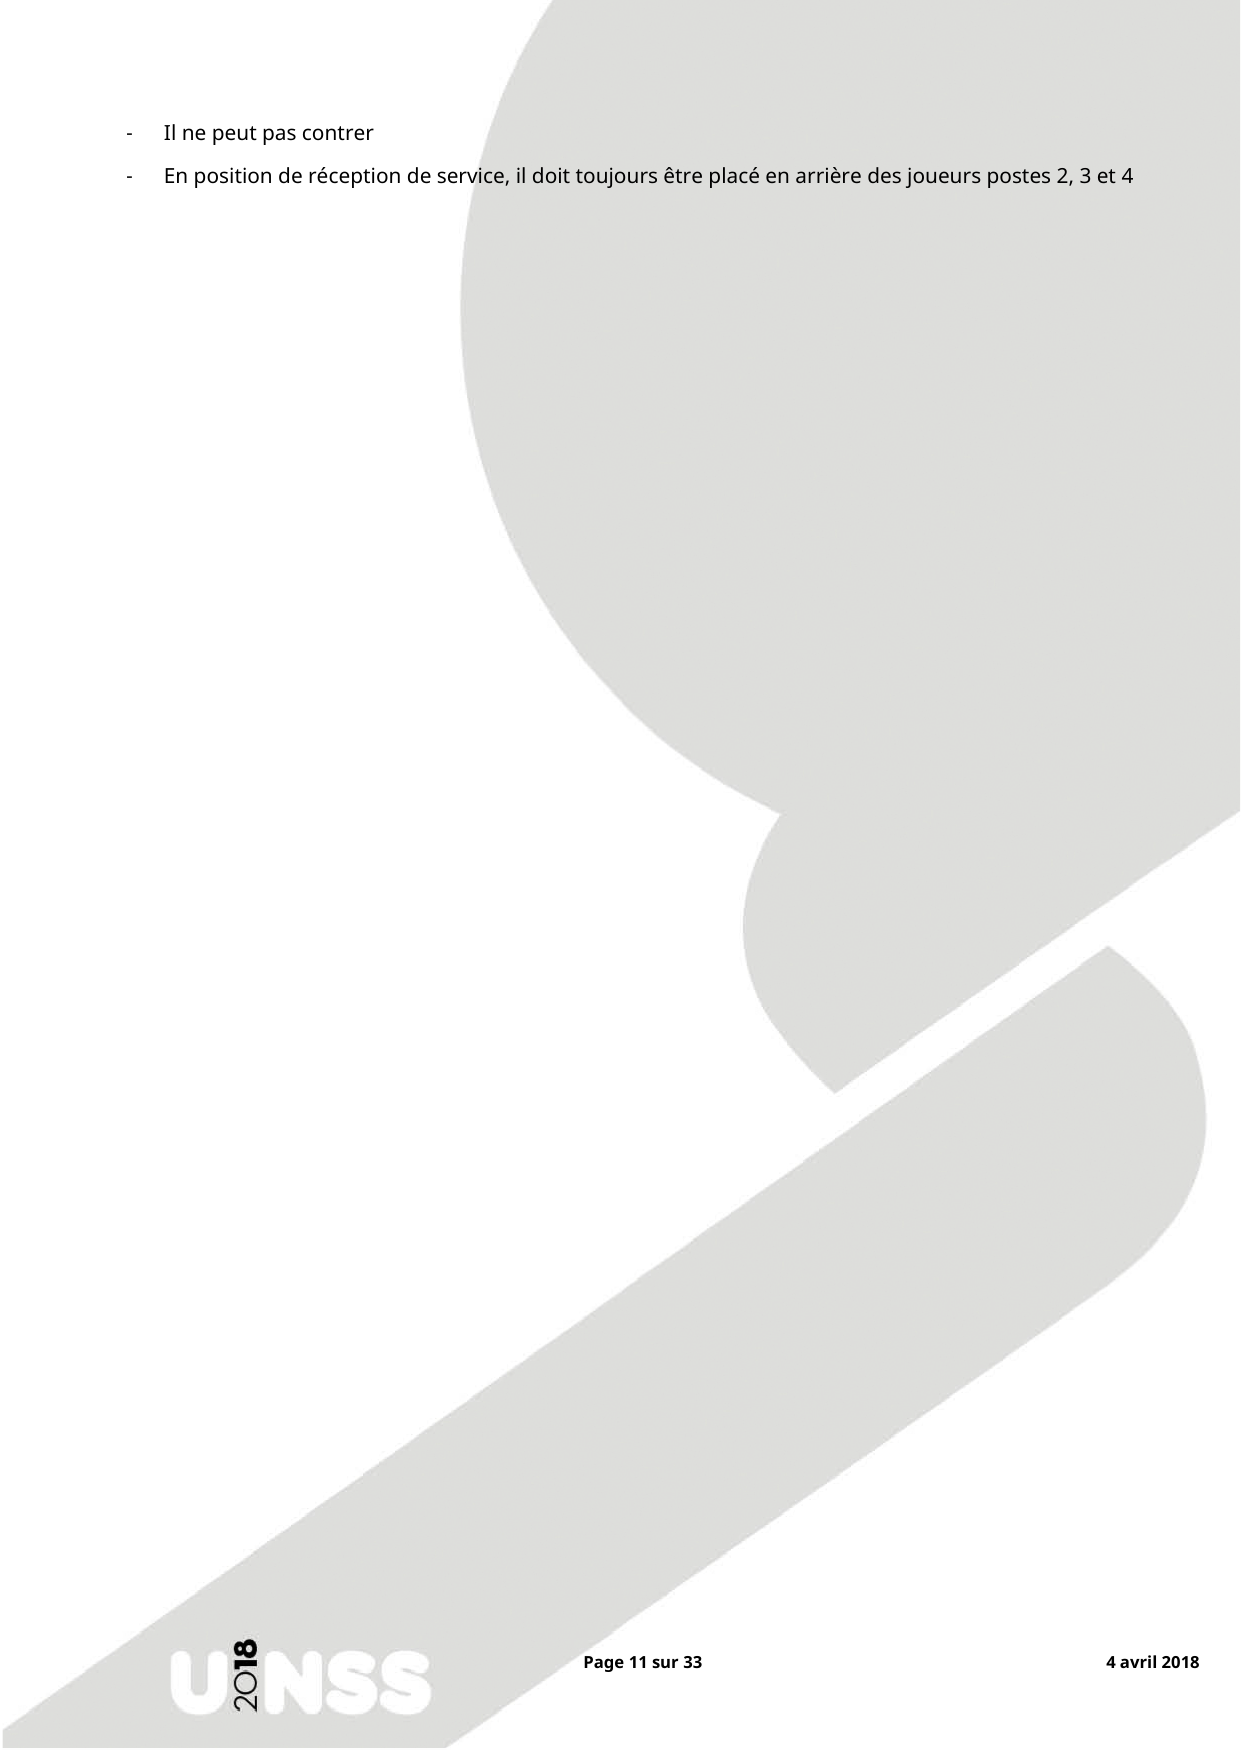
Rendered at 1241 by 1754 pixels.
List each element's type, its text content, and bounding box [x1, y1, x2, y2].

picture [2, 0, 1241, 1750]
list En position de réception de service, il doit toujours être placé en arrière des joueurs postes 2, 3 et 4 [126, 161, 1152, 189]
list Il ne peut pas contrer [126, 118, 1152, 147]
